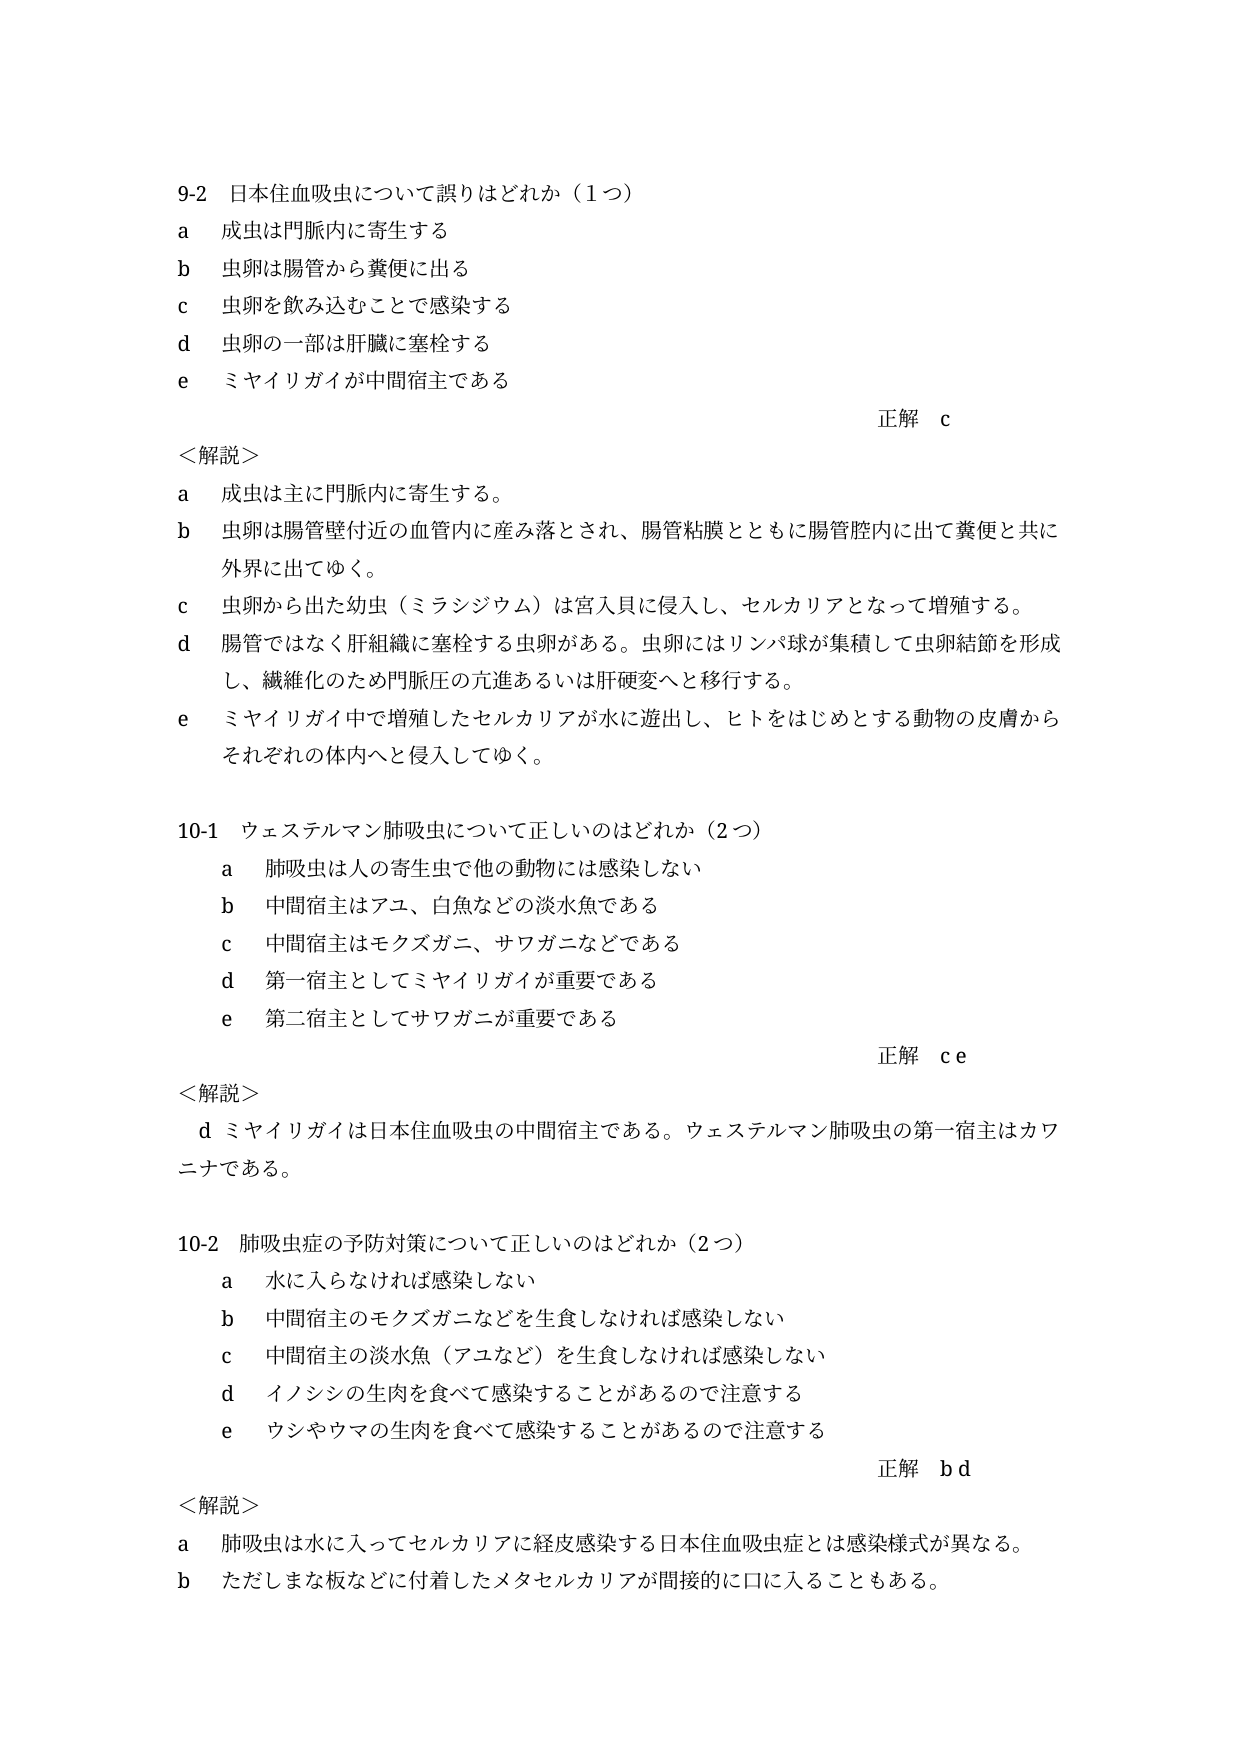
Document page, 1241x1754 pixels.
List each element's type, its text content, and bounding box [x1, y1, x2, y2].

list 虫卵から出た幼虫（ミラシジウム）は宮入貝に侵入し、セルカリアとなって増殖する。 [177, 586, 1063, 623]
list 虫卵を飲み込むことで感染する [177, 286, 1063, 323]
list 水に入らなければ感染しない [221, 1261, 1063, 1298]
list 中間宿主はアユ、白魚などの淡水魚である [221, 886, 1063, 923]
list ウシやウマの生肉を食べて感染することがあるので注意する [221, 1411, 1063, 1448]
list イノシシの生肉を食べて感染することがあるので注意する [221, 1373, 1063, 1411]
list 虫卵の一部は肝臓に塞栓する [177, 323, 1063, 361]
list 中間宿主の淡水魚（アユなど）を生食しなければ感染しない [221, 1336, 1063, 1373]
text 正解 c e [177, 1036, 1063, 1073]
list 虫卵は腸管壁付近の血管内に産み落とされ、腸管粘膜とともに腸管腔内に出て糞便と共に外界に出てゆく。 [177, 511, 1063, 586]
list 肺吸虫は水に入ってセルカリアに経皮感染する日本住血吸虫症とは感染様式が異なる。 [177, 1523, 1063, 1561]
list ミヤイリガイが中間宿主である [177, 361, 1063, 398]
list 中間宿主はモクズガニ、サワガニなどである [221, 923, 1063, 961]
list 成虫は主に門脈内に寄生する。 [177, 473, 1063, 511]
list 成虫は門脈内に寄生する [177, 211, 1063, 248]
text 正解 b d [177, 1448, 1063, 1486]
text 9-2 日本住血吸虫について誤りはどれか（１つ） [177, 173, 1063, 211]
text ＜解説＞ [177, 436, 1063, 473]
text ＜解説＞ [177, 1073, 1063, 1111]
list ミヤイリガイ中で増殖したセルカリアが水に遊出し、ヒトをはじめとする動物の皮膚からそれぞれの体内へと侵入してゆく。 [177, 698, 1063, 773]
list 腸管ではなく肝組織に塞栓する虫卵がある。虫卵にはリンパ球が集積して虫卵結節を形成し、繊維化のため門脈圧の亢進あるいは肝硬変へと移行する。 [177, 623, 1063, 698]
list ただしまな板などに付着したメタセルカリアが間接的に口に入ることもある。 [177, 1561, 1063, 1598]
text 正解 c [177, 398, 1063, 436]
text d ミヤイリガイは日本住血吸虫の中間宿主である。ウェステルマン肺吸虫の第一宿主はカワニナである。 [177, 1111, 1063, 1186]
list 第一宿主としてミヤイリガイが重要である [221, 961, 1063, 998]
list 中間宿主のモクズガニなどを生食しなければ感染しない [221, 1298, 1063, 1336]
list 肺吸虫は人の寄生虫で他の動物には感染しない [221, 848, 1063, 886]
text ＜解説＞ [177, 1486, 1063, 1523]
list 虫卵は腸管から糞便に出る [177, 248, 1063, 286]
text 10-2 肺吸虫症の予防対策について正しいのはどれか（2つ） [177, 1223, 1063, 1261]
text 10-1 ウェステルマン肺吸虫について正しいのはどれか（2つ） [177, 811, 1063, 848]
list 第二宿主としてサワガニが重要である [221, 998, 1063, 1036]
